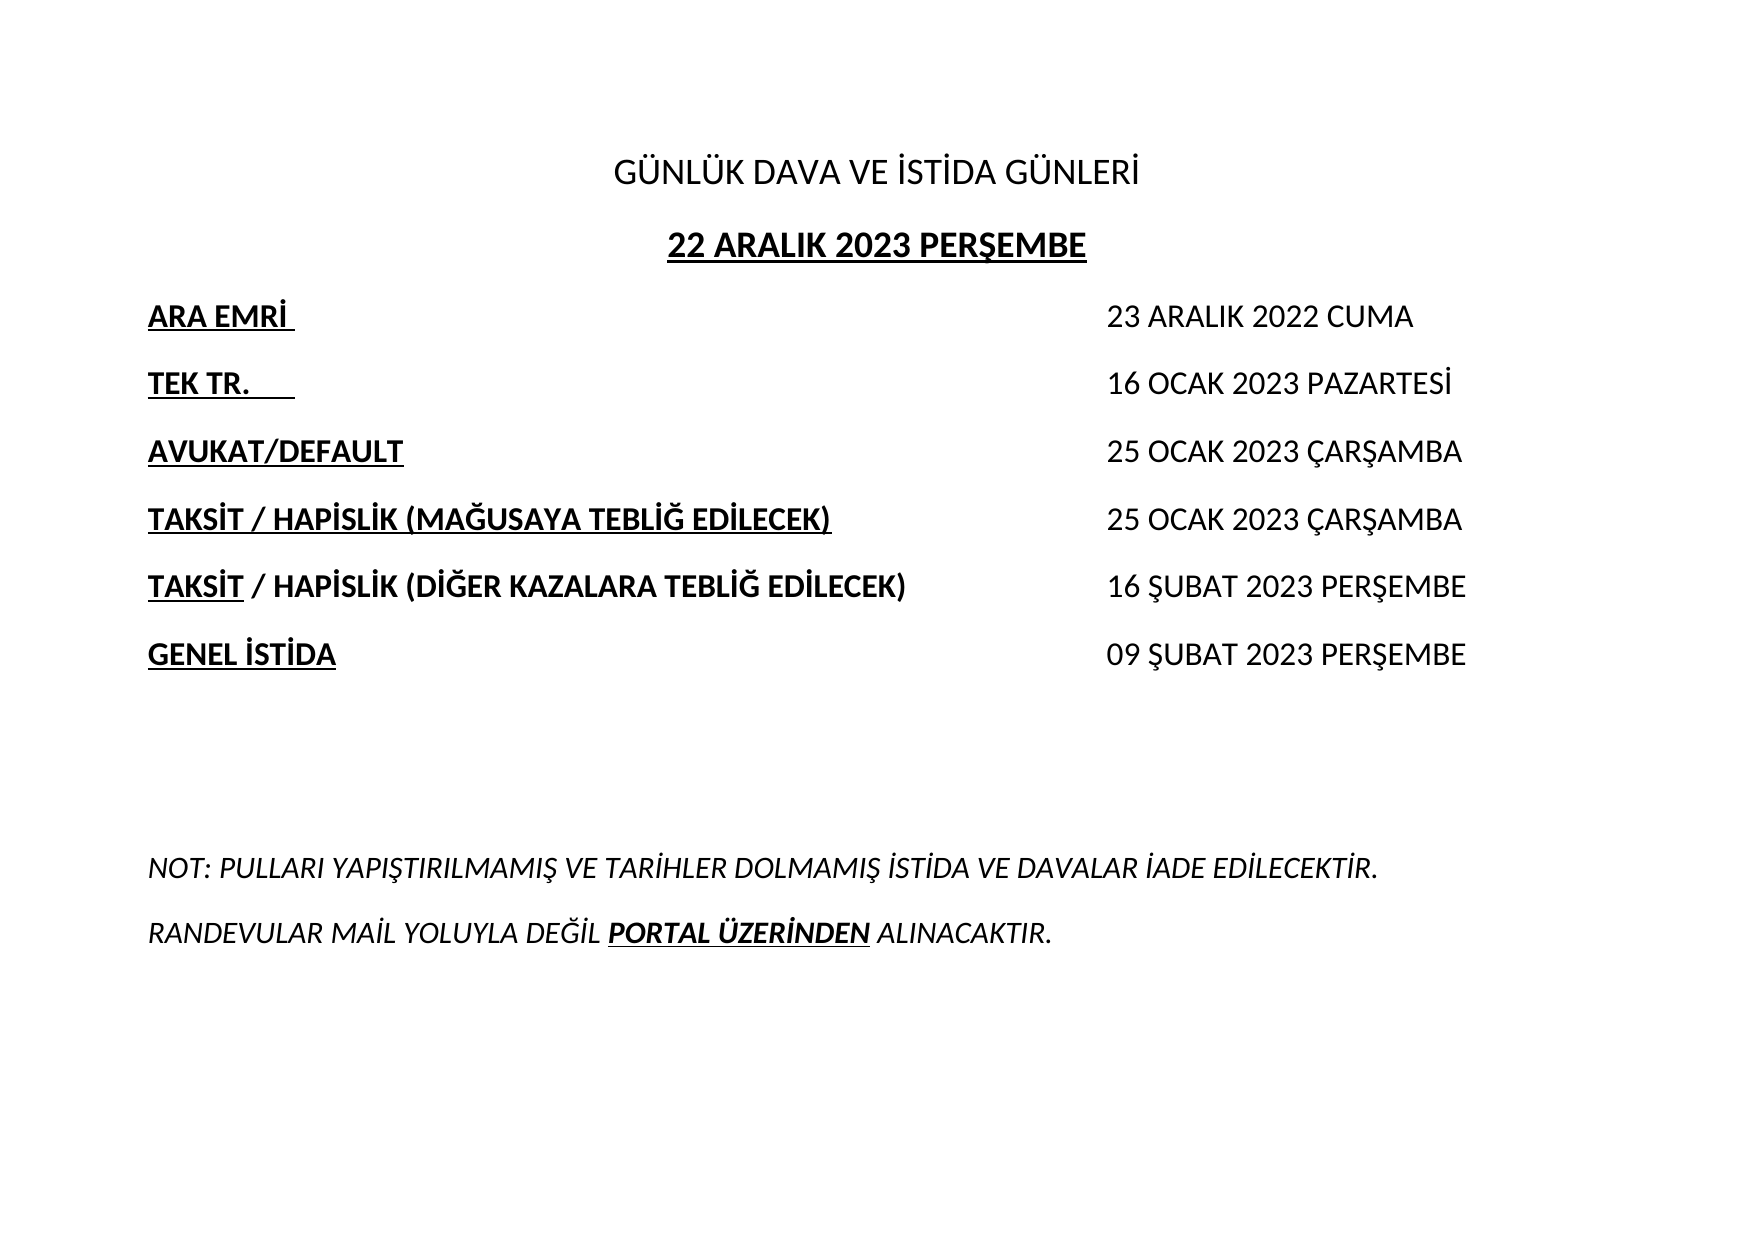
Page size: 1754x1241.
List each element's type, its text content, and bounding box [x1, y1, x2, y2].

text NOT: PULLARI YAPIŞTIRILMAMIŞ VE TARİHLER DOLMAMIŞ İSTİDA VE DAVALAR İADE EDİLECEKTİR. [148, 848, 1606, 886]
text GENEL İSTİDA 09 ŞUBAT 2023 PERŞEMBE [148, 633, 1606, 673]
text TAKSİT / HAPİSLİK (MAĞUSAYA TEBLİĞ EDİLECEK) 25 OCAK 2023 ÇARŞAMBA [148, 497, 1606, 538]
text RANDEVULAR MAİL YOLUYLA DEĞİL PORTAL ÜZERİNDEN ALINACAKTIR. [148, 913, 1606, 951]
text ARA EMRİ 23 ARALIK 2022 CUMA [148, 295, 1606, 335]
text TEK TR. 16 OCAK 2023 PAZARTESİ [148, 362, 1606, 403]
text AVUKAT/DEFAULT 25 OCAK 2023 ÇARŞAMBA [148, 430, 1606, 471]
text TAKSİT / HAPİSLİK (DİĞER KAZALARA TEBLİĞ EDİLECEK) 16 ŞUBAT 2023 PERŞEMBE [148, 565, 1606, 606]
text 22 ARALIK 2023 PERŞEMBE [148, 221, 1606, 267]
text GÜNLÜK DAVA VE İSTİDA GÜNLERİ [148, 148, 1606, 193]
